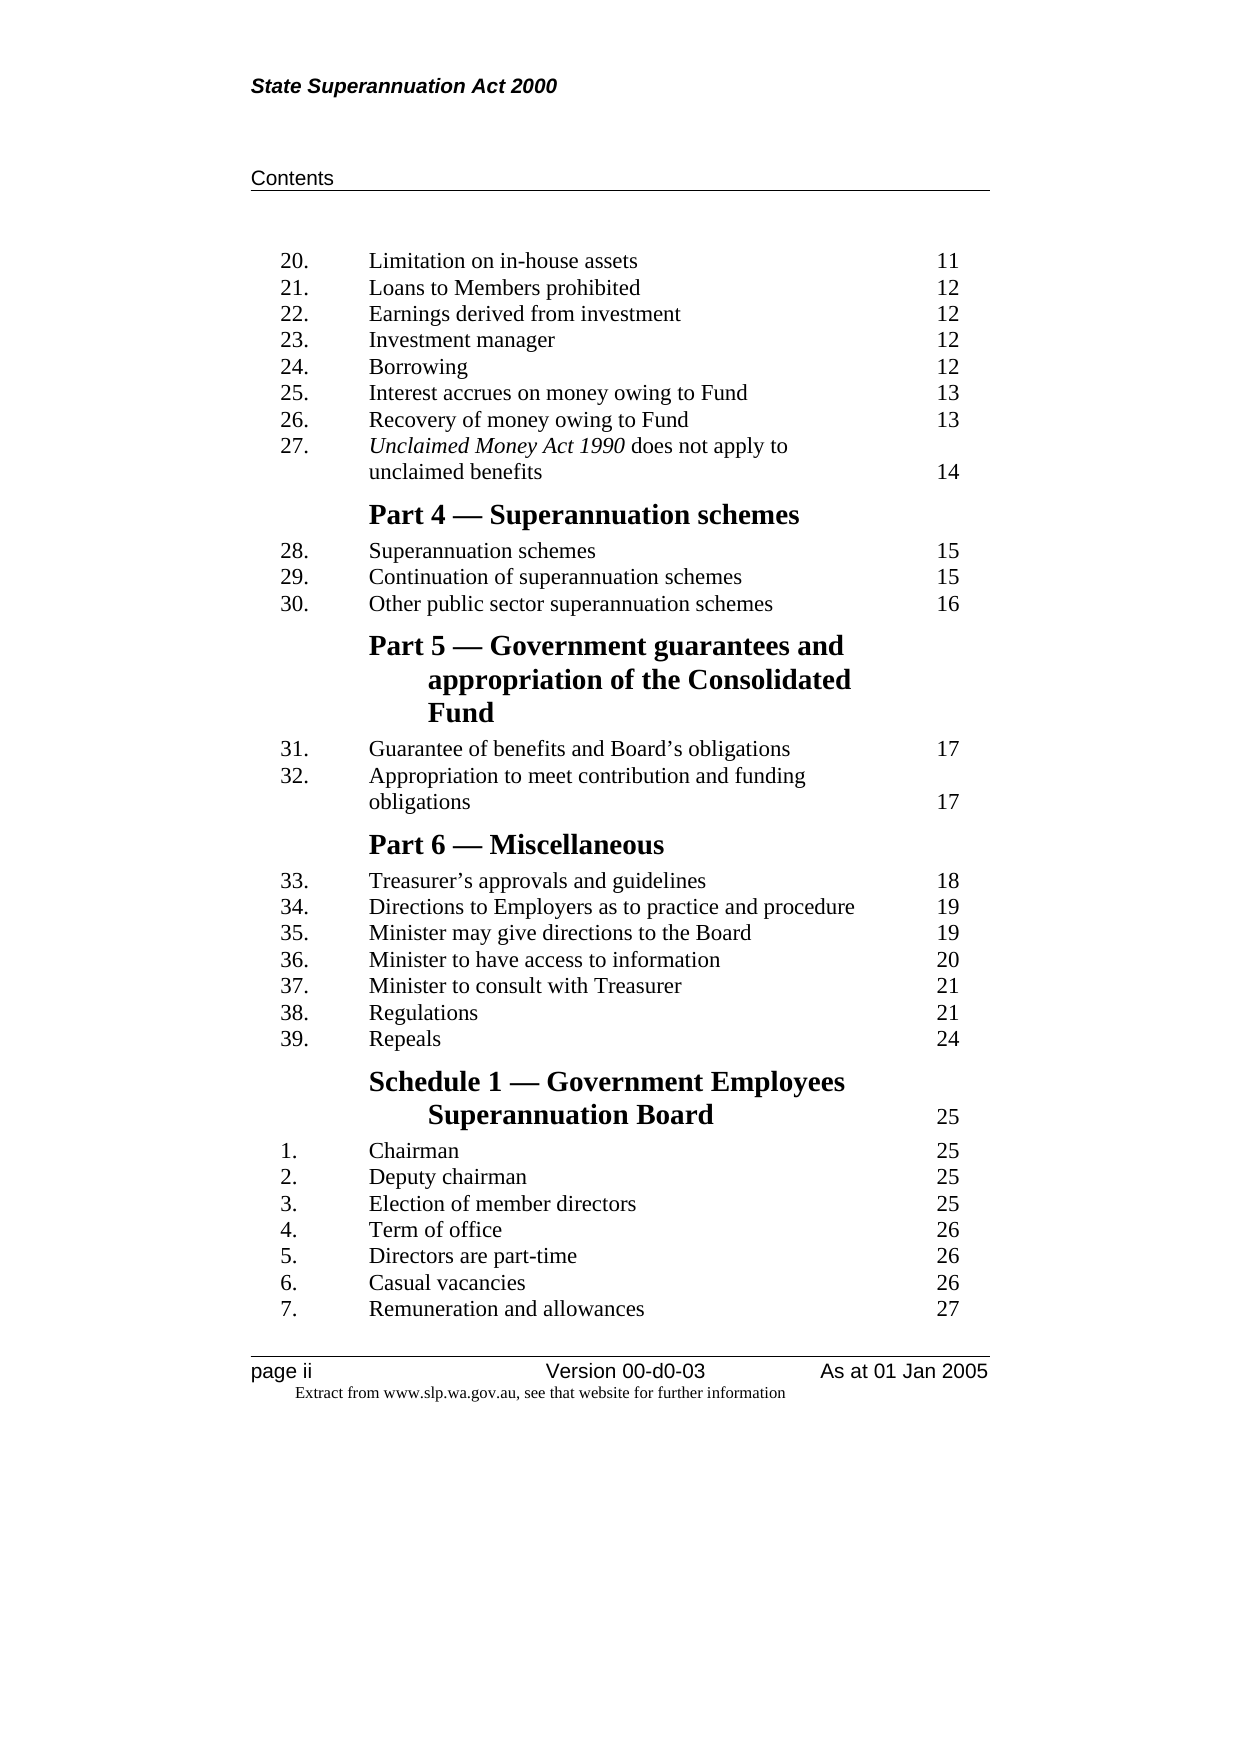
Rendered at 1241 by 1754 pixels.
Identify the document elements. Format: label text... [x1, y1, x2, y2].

text 37. Minister to consult with Treasurer 21 [280, 972, 872, 998]
text 5. Directors are part-time 26 [280, 1242, 872, 1269]
text Part 5 — Government guarantees and appropriation of the Consolidated Fund [369, 628, 872, 729]
text 26. Recovery of money owing to Fund 13 [280, 406, 872, 432]
text 20. Limitation on in-house assets 11 [280, 247, 872, 274]
text 3. Election of member directors 25 [280, 1190, 872, 1216]
text 31. Guarantee of benefits and Board’s obligations 17 [280, 735, 872, 762]
text 33. Treasurer’s approvals and guidelines 18 [280, 867, 872, 893]
text 6. Casual vacancies 26 [280, 1269, 872, 1295]
text 28. Superannuation schemes 15 [280, 537, 872, 563]
text 32. Appropriation to meet contribution and funding obligations 17 [280, 762, 872, 814]
text 22. Earnings derived from investment 12 [280, 300, 872, 327]
text 38. Regulations 21 [280, 998, 872, 1025]
text Part 6 — Miscellaneous [369, 827, 872, 861]
text 36. Minister to have access to information 20 [280, 946, 872, 972]
text Part 4 — Superannuation schemes [369, 497, 872, 531]
text 7. Remuneration and allowances 27 [280, 1295, 872, 1322]
text 4. Term of office 26 [280, 1216, 872, 1242]
text 25. Interest accrues on money owing to Fund 13 [280, 379, 872, 406]
text 23. Investment manager 12 [280, 327, 872, 353]
text 24. Borrowing 12 [280, 353, 872, 379]
text 35. Minister may give directions to the Board 19 [280, 919, 872, 946]
text 2. Deputy chairman 25 [280, 1163, 872, 1190]
text 39. Repeals 24 [280, 1025, 872, 1051]
text 21. Loans to Members prohibited 12 [280, 274, 872, 300]
text 27. Unclaimed Money Act 1990 does not apply to unclaimed benefits 14 [280, 432, 872, 485]
text 1. Chairman 25 [280, 1137, 872, 1163]
text 34. Directions to Employers as to practice and procedure 19 [280, 893, 872, 919]
text 29. Continuation of superannuation schemes 15 [280, 563, 872, 590]
text Schedule 1 — Government Employees Superannuation Board 25 [369, 1064, 872, 1131]
text 30. Other public sector superannuation schemes 16 [280, 590, 872, 616]
